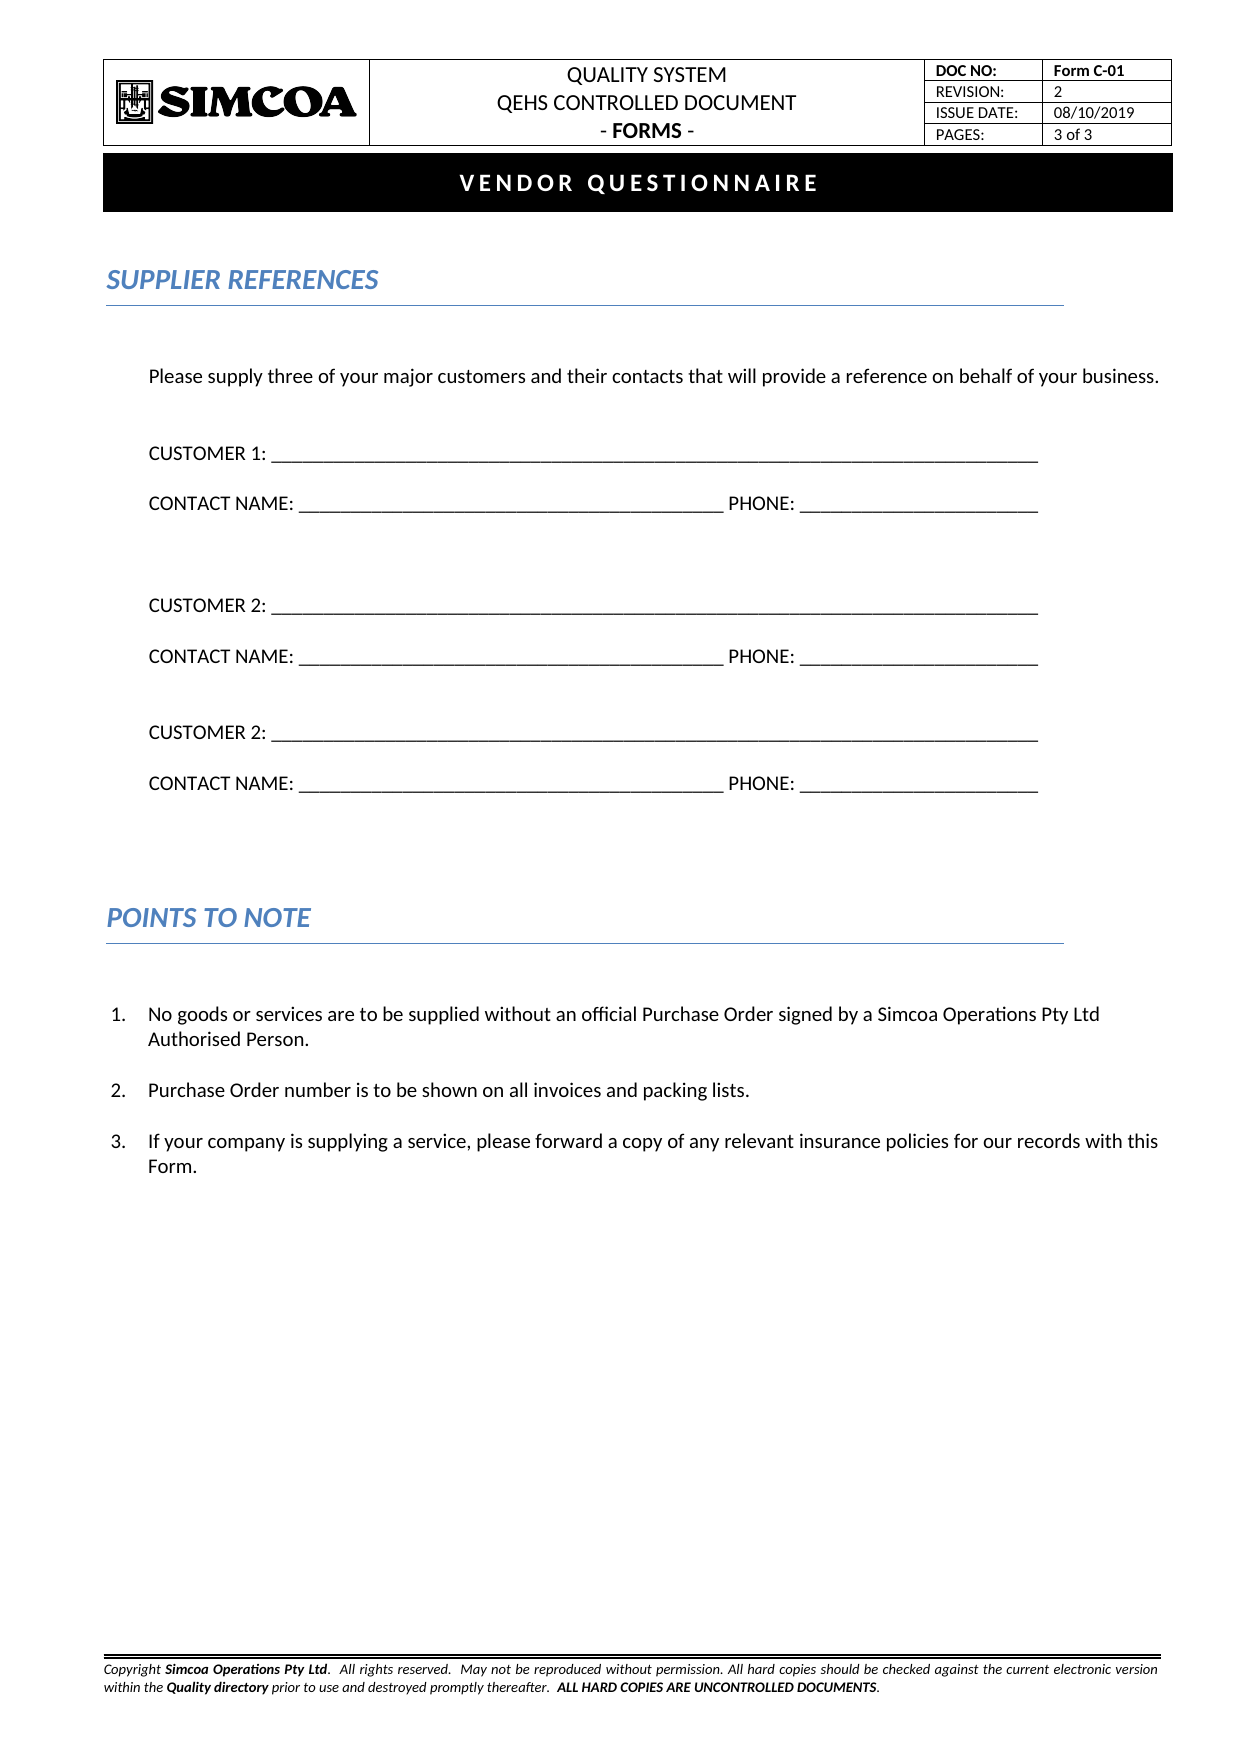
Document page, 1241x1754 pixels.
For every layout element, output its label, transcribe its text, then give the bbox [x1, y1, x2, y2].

text POINTS TO NOTE [106, 899, 1064, 943]
text CUSTOMER 1: __________________________________________________________________________ [148, 440, 1161, 465]
text Please supply three of your major customers and their contacts that will provide a reference on behalf of your business. [148, 363, 1161, 389]
list Purchase Order number is to be shown on all invoices and packing lists. [110, 1077, 1161, 1103]
picture [116, 80, 357, 124]
text CONTACT NAME: _________________________________________ PHONE: _______________________ [148, 491, 1161, 516]
list No goods or services are to be supplied without an official Purchase Order signed by a Simcoa Operations Pty Ltd Authorised Person. [110, 1001, 1161, 1052]
text SUPPLIER REFERENCES [106, 261, 1064, 305]
text CUSTOMER 2: __________________________________________________________________________ [148, 592, 1161, 618]
list If your company is supplying a service, please forward a copy of any relevant insurance policies for our records with this Form. [110, 1128, 1161, 1179]
table_header VENDOR QUESTIONNAIRE [104, 154, 1172, 211]
text CONTACT NAME: _________________________________________ PHONE: _______________________ [148, 770, 1161, 796]
text CONTACT NAME: _________________________________________ PHONE: _______________________ [148, 643, 1161, 668]
text CUSTOMER 2: __________________________________________________________________________ [148, 719, 1161, 745]
